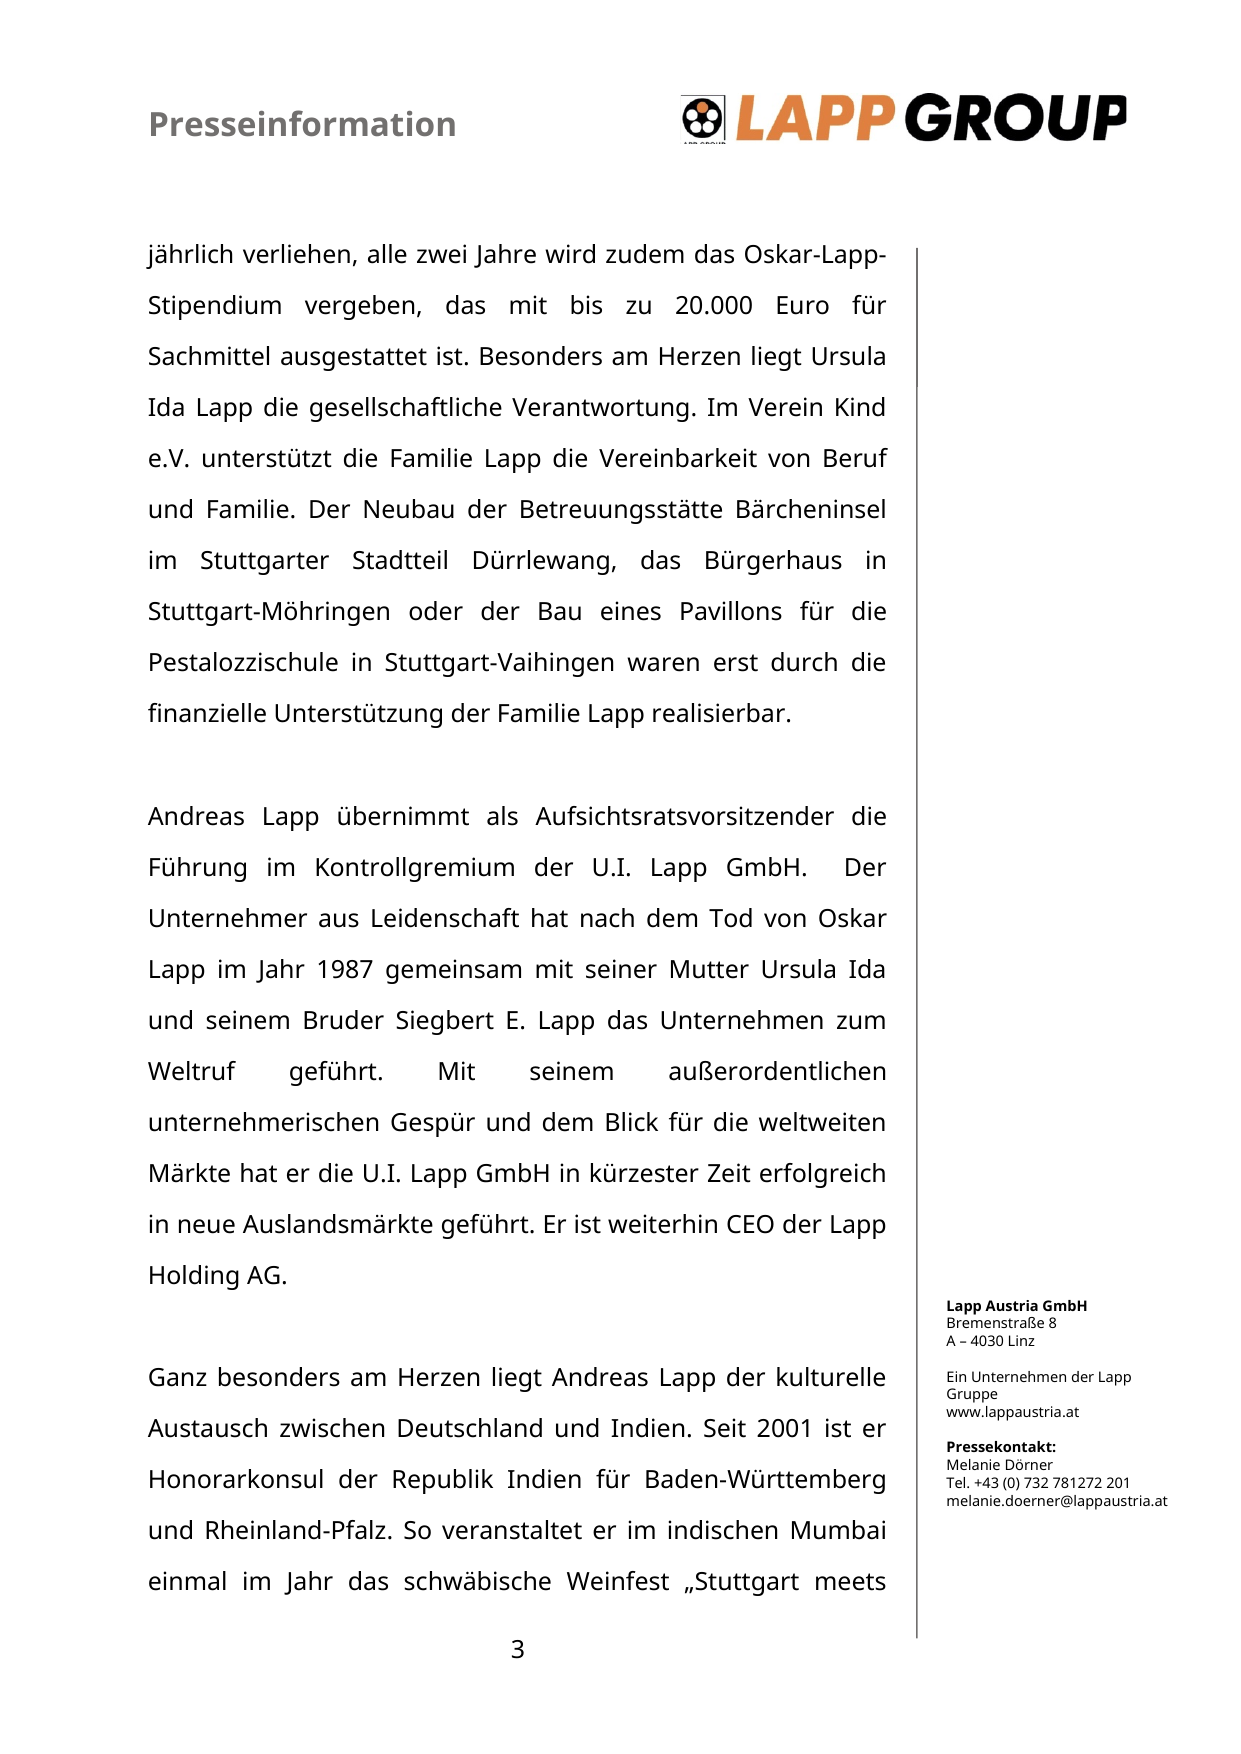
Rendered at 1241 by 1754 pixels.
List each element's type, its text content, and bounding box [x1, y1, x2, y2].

picture [679, 93, 1127, 144]
text Andreas Lapp übernimmt als Aufsichtsratsvorsitzender die Führung im Kontrollgremium der U.I. Lapp GmbH. Der Unternehmer aus Leidenschaft hat nach dem Tod von Oskar Lapp im Jahr 1987 gemeinsam mit seiner Mutter Ursula Ida und seinem Bruder Siegbert E. Lapp das Unternehmen zum Weltruf geführt. Mit seinem außerordentlichen unternehmerischen Gespür und dem Blick für die weltweiten Märkte hat er die U.I. Lapp GmbH in kürzester Zeit erfolgreich in neue Auslandsmärkte geführt. Er ist weiterhin CEO der Lapp Holding AG. [148, 798, 888, 1292]
